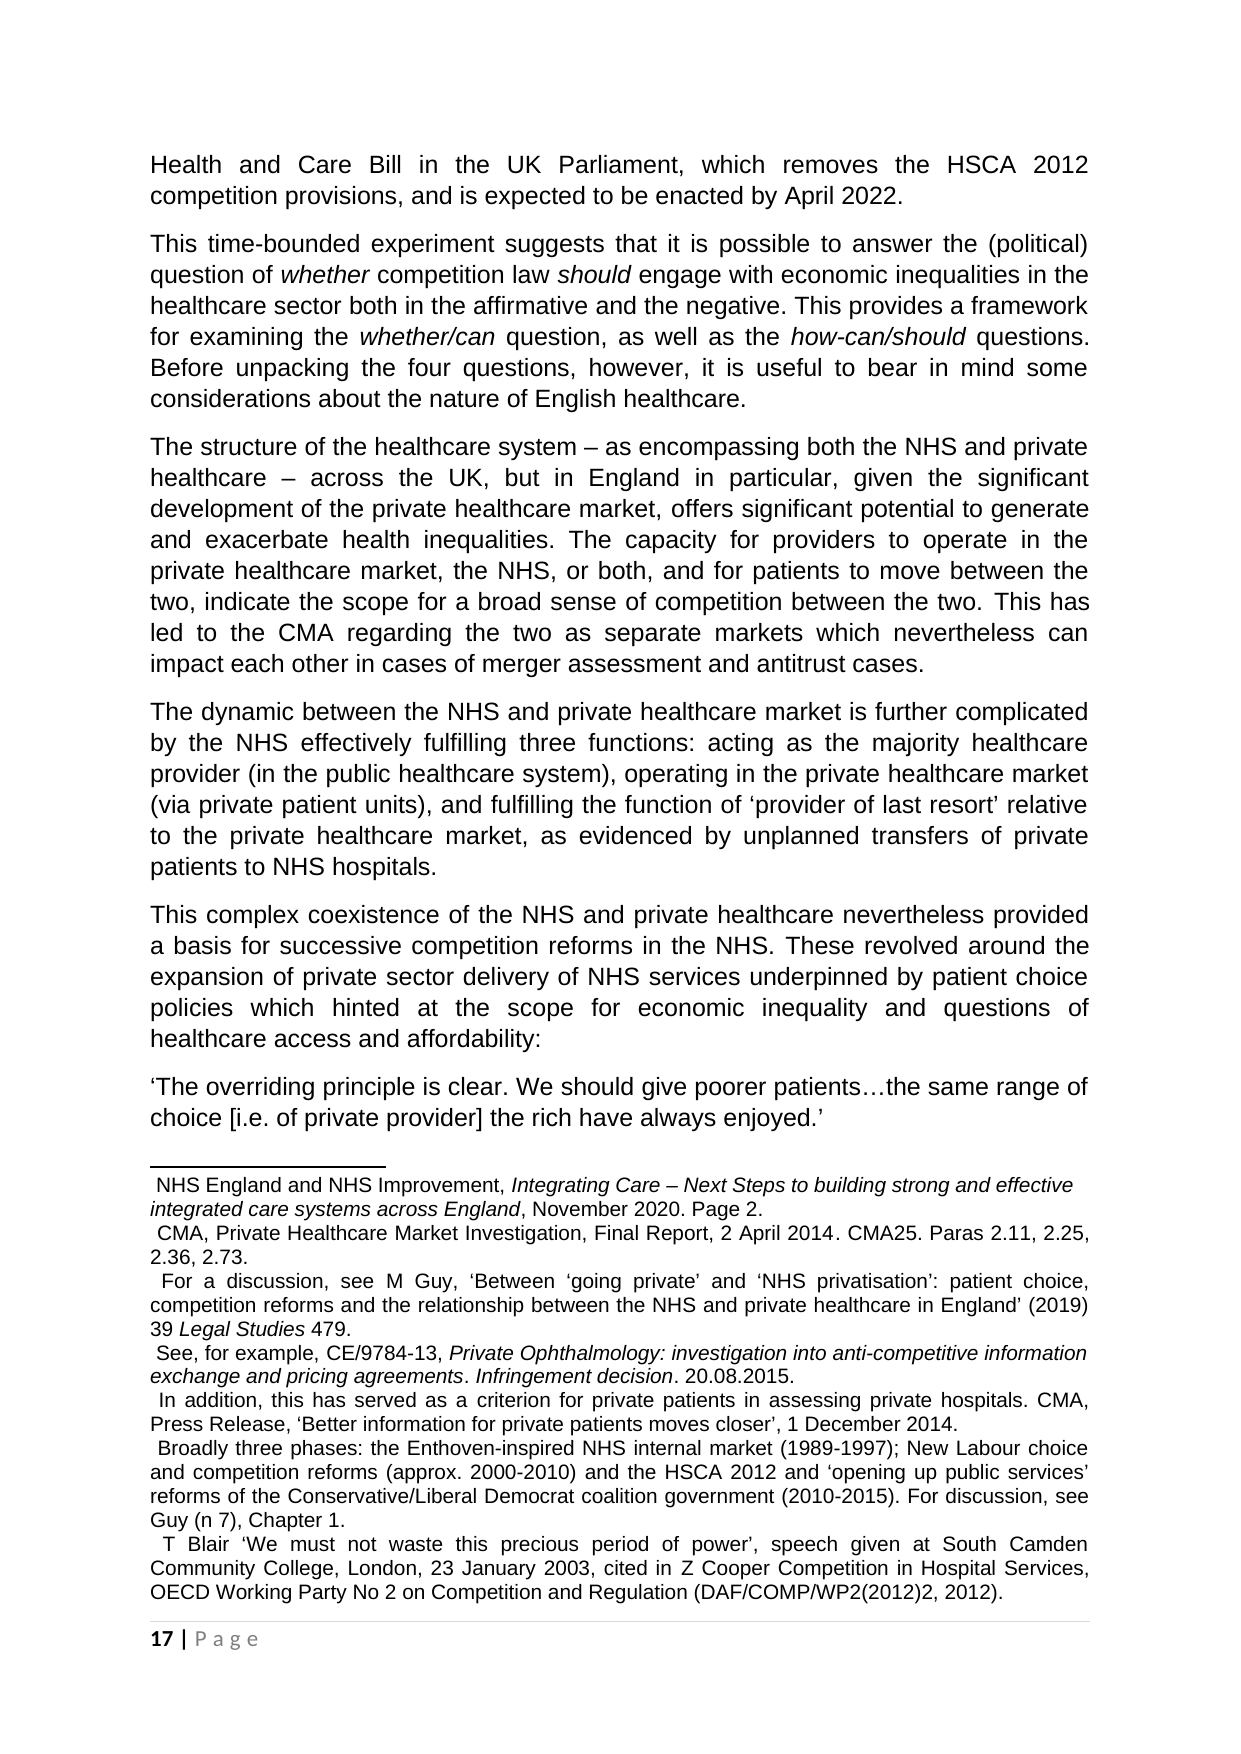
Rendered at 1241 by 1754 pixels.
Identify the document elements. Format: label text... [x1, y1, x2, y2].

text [150, 150, 1090, 210]
text This complex coexistence of the NHS and private healthcare nevertheless provided a basis for successive competition reforms in the NHS. These revolved around the expansion of private sector delivery of NHS services underpinned by patient choice policies which hinted at the scope for economic inequality and questions of healthcare access and affordability: [150, 899, 1090, 1052]
text The dynamic between the NHS and private healthcare market is further complicated by the NHS effectively fulfilling three functions: acting as the majority healthcare provider (in the public healthcare system), operating in the private healthcare market (via private patient units), and fulfilling the function of ‘provider of last resort’ relative to the private healthcare market, as evidenced by unplanned transfers of private patients to NHS hospitals. [150, 697, 1090, 881]
text ‘The overriding principle is clear. We should give poorer patients…the same range of choice [i.e. of private provider] the rich have always enjoyed.’ [150, 1071, 1090, 1131]
text The structure of the healthcare system – as encompassing both the NHS and private healthcare – across the UK, but in England in particular, given the significant development of the private healthcare market, offers significant potential to generate and exacerbate health inequalities. The capacity for providers to operate in the private healthcare market, the NHS, or both, and for patients to move between the two, indicate the scope for a broad sense of competition between the two. This has led to the CMA regarding the two as separate markets which nevertheless can impact each other in cases of merger assessment and antitrust cases. [150, 432, 1090, 678]
text This time-bounded experiment suggests that it is possible to answer the (political) question of whether competition law should engage with economic inequalities in the healthcare sector both in the affirmative and the negative. This provides a framework for examining the whether/can question, as well as the how-can/should questions. Before unpacking the four questions, however, it is useful to bear in mind some considerations about the nature of English healthcare. [150, 229, 1090, 413]
